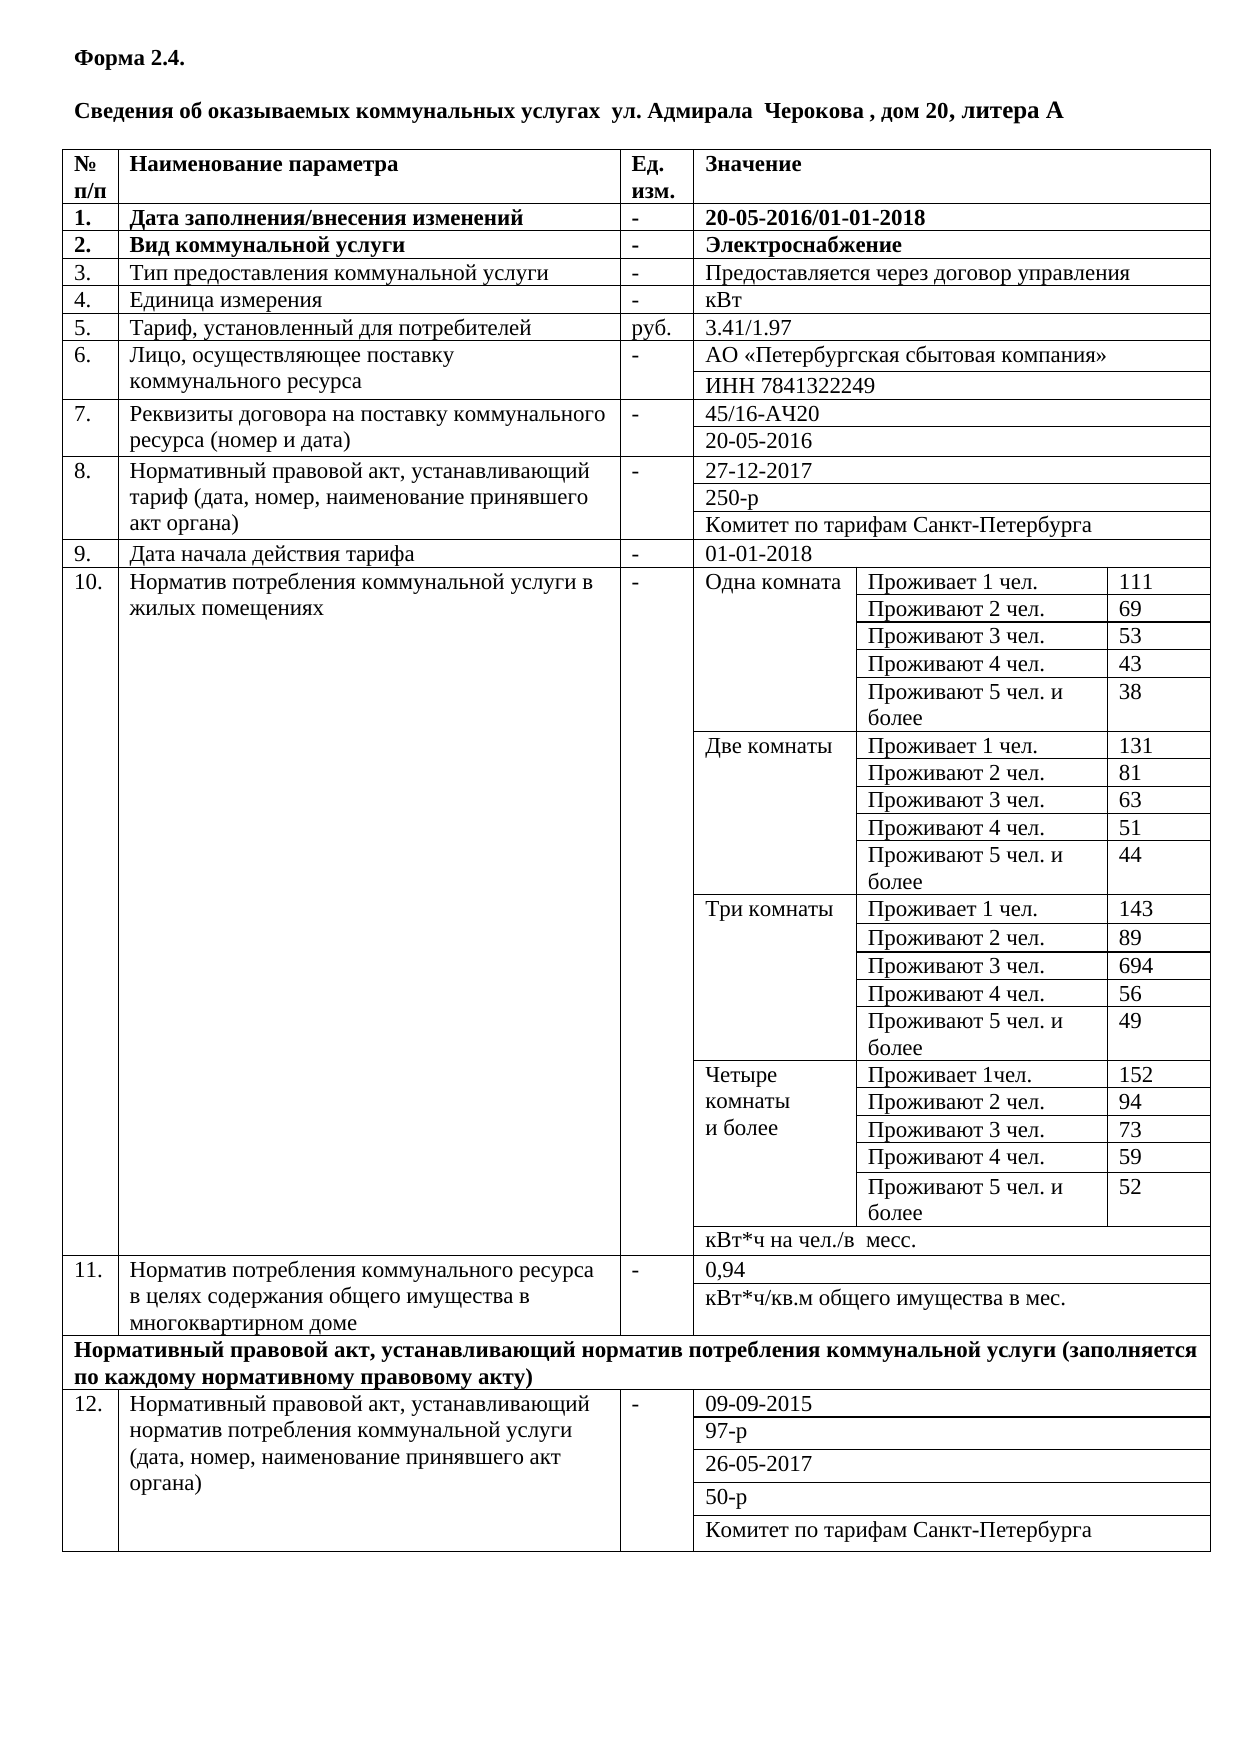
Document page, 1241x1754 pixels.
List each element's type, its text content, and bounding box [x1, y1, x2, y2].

table_header Наименование параметра [119, 150, 620, 203]
table_cell 5. [63, 314, 118, 340]
table_cell Электроснабжение [694, 231, 1210, 258]
table_cell Тариф, установленный для потребителей [119, 314, 620, 340]
table_cell Проживает 1 чел. [857, 732, 1107, 758]
table_cell 111 [1108, 568, 1210, 594]
table_cell Норматив потребления коммунальной услуги в жилых помещениях [119, 568, 620, 1255]
table_cell Проживают 3 чел. [857, 787, 1107, 813]
table_cell 43 [1108, 650, 1210, 677]
table_cell 152 [1108, 1061, 1210, 1087]
table_cell 6. [63, 341, 118, 399]
table_cell Проживают 2 чел. [857, 1088, 1107, 1115]
table_cell 131 [1108, 732, 1210, 758]
table_cell - [621, 259, 693, 285]
table_cell 2. [63, 231, 118, 258]
table_cell Проживают 2 чел. [857, 924, 1107, 951]
table_cell Предоставляется через договор управления [694, 259, 1210, 285]
table_cell - [621, 204, 693, 230]
table_header Ед. изм. [621, 150, 693, 203]
table_cell - [621, 341, 693, 399]
table_header № п/п [63, 150, 118, 203]
table_cell Проживают 3 чел. [857, 623, 1107, 649]
table_cell 9. [63, 540, 118, 567]
table_cell 45/16-АЧ20 [694, 400, 1210, 426]
table_cell 27-12-2017 [694, 457, 1210, 483]
table_cell 7. [63, 400, 118, 456]
table_cell Проживают 4 чел. [857, 980, 1107, 1006]
table_cell Проживают 5 чел. и более [857, 1173, 1107, 1226]
table_cell Четыре комнаты и более [694, 1061, 856, 1226]
table_cell Проживает 1 чел. [857, 568, 1107, 594]
table_cell 69 [1108, 595, 1210, 621]
table_cell 3.41/1.97 [694, 314, 1210, 340]
table_cell 12. [63, 1390, 118, 1551]
table_cell кВт*ч на чел./в месс. [694, 1227, 1210, 1255]
table_cell 3. [63, 259, 118, 285]
table_cell ИНН 7841322249 [694, 372, 1210, 399]
table_cell Проживают 4 чел. [857, 650, 1107, 677]
table_cell 4. [63, 286, 118, 313]
table_cell 09-09-2015 [694, 1390, 1210, 1416]
table_header Значение [694, 150, 1210, 203]
text Сведения об оказываемых коммунальных услугах ул. Адмирала Черокова , дом 20, литера А [74, 95, 1211, 124]
table_cell 8. [63, 457, 118, 539]
table_cell Одна комната [694, 568, 856, 731]
table_cell 11. [63, 1256, 118, 1335]
table_cell 143 [1108, 895, 1210, 923]
table_cell - [621, 540, 693, 567]
table_cell 20-05-2016 [694, 427, 1210, 456]
table_cell 51 [1108, 814, 1210, 840]
table_cell Комитет по тарифам Санкт-Петербурга [694, 512, 1210, 539]
table_cell АО «Петербургская сбытовая компания» [694, 341, 1210, 371]
table_cell 10. [63, 568, 118, 1255]
table_cell Дата начала действия тарифа [119, 540, 620, 567]
table_cell 81 [1108, 759, 1210, 786]
table_cell - [621, 286, 693, 313]
table_cell кВт*ч/кв.м общего имущества в мес. [694, 1284, 1210, 1335]
table_cell Две комнаты [694, 732, 856, 894]
table_cell 97-р [694, 1418, 1210, 1449]
table_cell 01-01-2018 [694, 540, 1210, 567]
text Форма 2.4. [74, 44, 1211, 71]
table_cell Нормативный правовой акт, устанавливающий норматив потребления коммунальной услуги (дата, номер, наименование принявшего акт органа) [119, 1390, 620, 1551]
table_cell руб. [621, 314, 693, 340]
table_cell 56 [1108, 980, 1210, 1006]
table_cell 89 [1108, 924, 1210, 951]
table_cell 26-05-2017 [694, 1450, 1210, 1482]
table_cell 94 [1108, 1088, 1210, 1115]
table_cell 0,94 [694, 1256, 1210, 1283]
table_cell Реквизиты договора на поставку коммунального ресурса (номер и дата) [119, 400, 620, 456]
table_cell 20-05-2016/01-01-2018 [694, 204, 1210, 230]
table_cell Проживают 4 чел. [857, 814, 1107, 840]
table_cell - [621, 231, 693, 258]
table_cell Проживают 5 чел. и более [857, 1007, 1107, 1060]
table_cell Проживают 5 чел. и более [857, 678, 1107, 731]
table_cell 50-р [694, 1483, 1210, 1515]
table_cell 694 [1108, 953, 1210, 979]
table_cell 63 [1108, 787, 1210, 813]
table_cell Проживают 2 чел. [857, 759, 1107, 786]
table_cell - [621, 400, 693, 456]
table_cell Норматив потребления коммунального ресурса в целях содержания общего имущества в многоквартирном доме [119, 1256, 620, 1335]
table_cell 1. [63, 204, 118, 230]
table_cell 38 [1108, 678, 1210, 731]
table_cell Вид коммунальной услуги [119, 231, 620, 258]
table_cell Нормативный правовой акт, устанавливающий тариф (дата, номер, наименование принявшего акт органа) [119, 457, 620, 539]
table_cell Проживают 2 чел. [857, 595, 1107, 621]
table_cell 49 [1108, 1007, 1210, 1060]
table_cell - [621, 568, 693, 1255]
table_cell - [621, 1390, 693, 1551]
table_cell Проживает 1чел. [857, 1061, 1107, 1087]
table_cell Проживают 3 чел. [857, 1116, 1107, 1142]
table_cell Тип предоставления коммунальной услуги [119, 259, 620, 285]
table_cell 73 [1108, 1116, 1210, 1142]
table_cell 250-р [694, 484, 1210, 511]
table_cell Дата заполнения/внесения изменений [119, 204, 620, 230]
table_cell Лицо, осуществляющее поставку коммунального ресурса [119, 341, 620, 399]
table_cell 52 [1108, 1173, 1210, 1226]
table_cell Единица измерения [119, 286, 620, 313]
table_cell - [621, 457, 693, 539]
table_cell Проживают 4 чел. [857, 1143, 1107, 1172]
table_cell кВт [694, 286, 1210, 313]
table_cell 53 [1108, 623, 1210, 649]
table_cell 59 [1108, 1143, 1210, 1172]
table_cell Три комнаты [694, 895, 856, 1060]
table_cell Комитет по тарифам Санкт-Петербурга [694, 1516, 1210, 1551]
table_cell Проживают 5 чел. и более [857, 841, 1107, 894]
table_cell Проживают 3 чел. [857, 953, 1107, 979]
table_cell Проживает 1 чел. [857, 895, 1107, 923]
table_cell 44 [1108, 841, 1210, 894]
table_cell - [621, 1256, 693, 1335]
table_cell Нормативный правовой акт, устанавливающий норматив потребления коммунальной услуги (заполняется по каждому нормативному правовому акту) [63, 1336, 1210, 1389]
